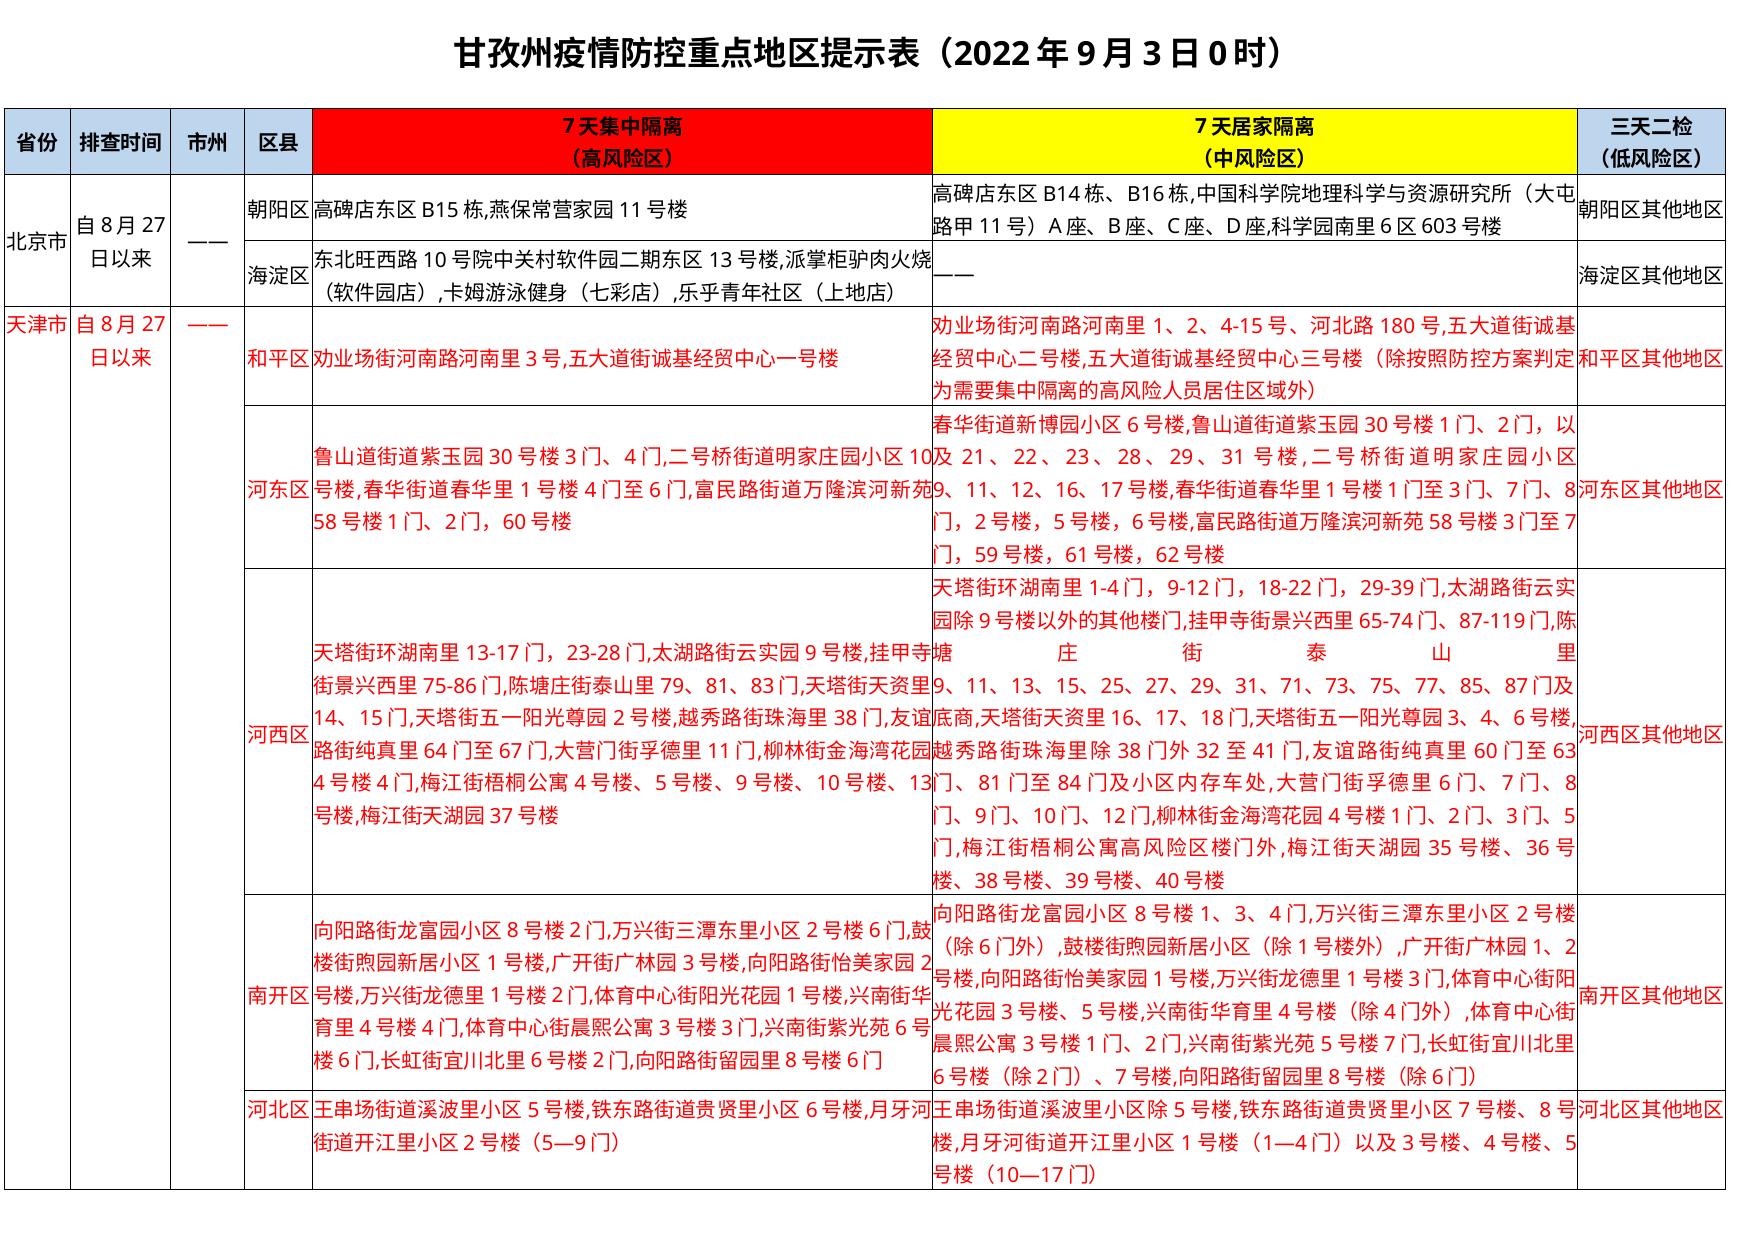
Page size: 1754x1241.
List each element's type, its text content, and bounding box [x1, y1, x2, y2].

table_cell 河西区 [245, 569, 312, 894]
table_cell 王串场街道溪波里小区除5号楼,铁东路街道贵贤里小区7号楼、8号楼,月牙河街道开江里小区1号楼（1—4门）以及3号楼、4号楼、5号楼（10—17门） [933, 1091, 1577, 1189]
table_cell 南开区其他地区 [1578, 895, 1725, 1090]
table_cell 和平区其他地区 [1578, 307, 1725, 405]
table_cell 天塔街环湖南里13-17门，23-28门,太湖路街云实园9号楼,挂甲寺街景兴西里75-86门,陈塘庄街泰山里79、81、83门,天塔街天资里14、15门,天塔街五一阳光尊园2号楼,越秀路街珠海里38门,友谊路街纯真里64门至67门,大营门街孚德里11门,柳林街金海湾花园4号楼4门,梅江街梧桐公寓4号楼、5号楼、9号楼、10号楼、13号楼,梅江街天湖园37号楼 [313, 569, 932, 894]
table_cell 向阳路街龙富园小区8号楼1、3、4门,万兴街三潭东里小区2号楼（除6门外）,鼓楼街煦园新居小区（除1号楼外）,广开街广林园1、2号楼,向阳路街怡美家园1号楼,万兴街龙德里1号楼3门,体育中心街阳光花园3号楼、5号楼,兴南街华育里4号楼（除4门外）,体育中心街晨熙公寓3号楼1门、2门,兴南街紫光苑5号楼7门,长虹街宜川北里6号楼（除2门）、7号楼,向阳路街留园里8号楼（除6门） [933, 895, 1577, 1090]
table_cell 高碑店东区B14栋、B16栋,中国科学院地理科学与资源研究所（大屯路甲11号）A座、B座、C座、D座,科学园南里6区603号楼 [933, 175, 1577, 240]
table_cell 天塔街环湖南里1-4门，9-12门，18-22门，29-39门,太湖路街云实园除9号楼以外的其他楼门,挂甲寺街景兴西里65-74门、87-119门,陈塘庄街泰山里9、11、13、15、25、27、29、31、71、73、75、77、85、87门及底商,天塔街天资里16、17、18门,天塔街五一阳光尊园3、4、6号楼,越秀路街珠海里除38门外32至41门,友谊路街纯真里60门至63门、81门至84门及小区内存车处,大营门街孚德里6门、7门、8门、9门、10门、12门,柳林街金海湾花园4号楼1门、2门、3门、5门,梅江街梧桐公寓高风险区楼门外,梅江街天湖园35号楼、36号楼、38号楼、39号楼、40号楼 [933, 569, 1577, 894]
table_header 7天集中隔离 （高风险区） [313, 109, 932, 174]
table_cell 向阳路街龙富园小区8号楼2门,万兴街三潭东里小区2号楼6门,鼓楼街煦园新居小区1号楼,广开街广林园3号楼,向阳路街怡美家园2号楼,万兴街龙德里1号楼2门,体育中心街阳光花园1号楼,兴南街华育里4号楼4门,体育中心街晨熙公寓3号楼3门,兴南街紫光苑6号楼6门,长虹街宜川北里6号楼2门,向阳路街留园里8号楼6门 [313, 895, 932, 1090]
table_cell 南开区 [245, 895, 312, 1090]
table_cell 鲁山道街道紫玉园30号楼3门、4门,二号桥街道明家庄园小区10号楼,春华街道春华里1号楼4门至6门,富民路街道万隆滨河新苑58号楼1门、2门，60号楼 [313, 406, 932, 568]
table_cell 高碑店东区B15栋,燕保常营家园11号楼 [313, 175, 932, 240]
table_cell 海淀区其他地区 [1578, 241, 1725, 306]
table_cell 王串场街道溪波里小区5号楼,铁东路街道贵贤里小区6号楼,月牙河街道开江里小区2号楼（5—9门） [313, 1091, 932, 1189]
table_header 排查时间 [71, 109, 170, 174]
table_cell 河西区其他地区 [1578, 569, 1725, 894]
table_cell 河北区其他地区 [1578, 1091, 1725, 1189]
table_cell 劝业场街河南路河南里1、2、4-15号、河北路180号,五大道街诚基经贸中心二号楼,五大道街诚基经贸中心三号楼（除按照防控方案判定为需要集中隔离的高风险人员居住区域外） [933, 307, 1577, 405]
table_cell 河东区其他地区 [1578, 406, 1725, 568]
table_cell 春华街道新博园小区6号楼,鲁山道街道紫玉园30号楼1门、2门，以及21、22、23、28、29、31号楼,二号桥街道明家庄园小区9、11、12、16、17号楼,春华街道春华里1号楼1门至3门、7门、8门，2号楼，5号楼，6号楼,富民路街道万隆滨河新苑58号楼3门至7门，59号楼，61号楼，62号楼 [933, 406, 1577, 568]
table_cell 自8月27日以来 [71, 175, 170, 306]
table_cell 河东区 [245, 406, 312, 568]
table_header 区县 [245, 109, 312, 174]
table_cell 海淀区 [245, 241, 312, 306]
table_header 市州 [171, 109, 244, 174]
table_cell 北京市 [5, 175, 70, 306]
table_cell 东北旺西路10号院中关村软件园二期东区13号楼,派掌柜驴肉火烧（软件园店）,卡姆游泳健身（七彩店）,乐乎青年社区（上地店） [313, 241, 932, 306]
table_cell 朝阳区 [245, 175, 312, 240]
table_cell 朝阳区其他地区 [1578, 175, 1725, 240]
table_cell 天津市 [5, 307, 70, 1189]
table_cell —— [171, 175, 244, 306]
table_cell —— [171, 307, 244, 1189]
table_cell —— [933, 241, 1577, 306]
text 甘孜州疫情防控重点地区提示表（2022年9月3日0时） [6, 19, 1748, 84]
table_cell 河北区 [245, 1091, 312, 1189]
table_cell 劝业场街河南路河南里3号,五大道街诚基经贸中心一号楼 [313, 307, 932, 405]
table_header 三天二检 （低风险区） [1578, 109, 1725, 174]
table_header 省份 [5, 109, 70, 174]
table_cell 和平区 [245, 307, 312, 405]
table_cell 自8月27日以来 [71, 307, 170, 1189]
table_header 7天居家隔离 （中风险区） [933, 109, 1577, 174]
